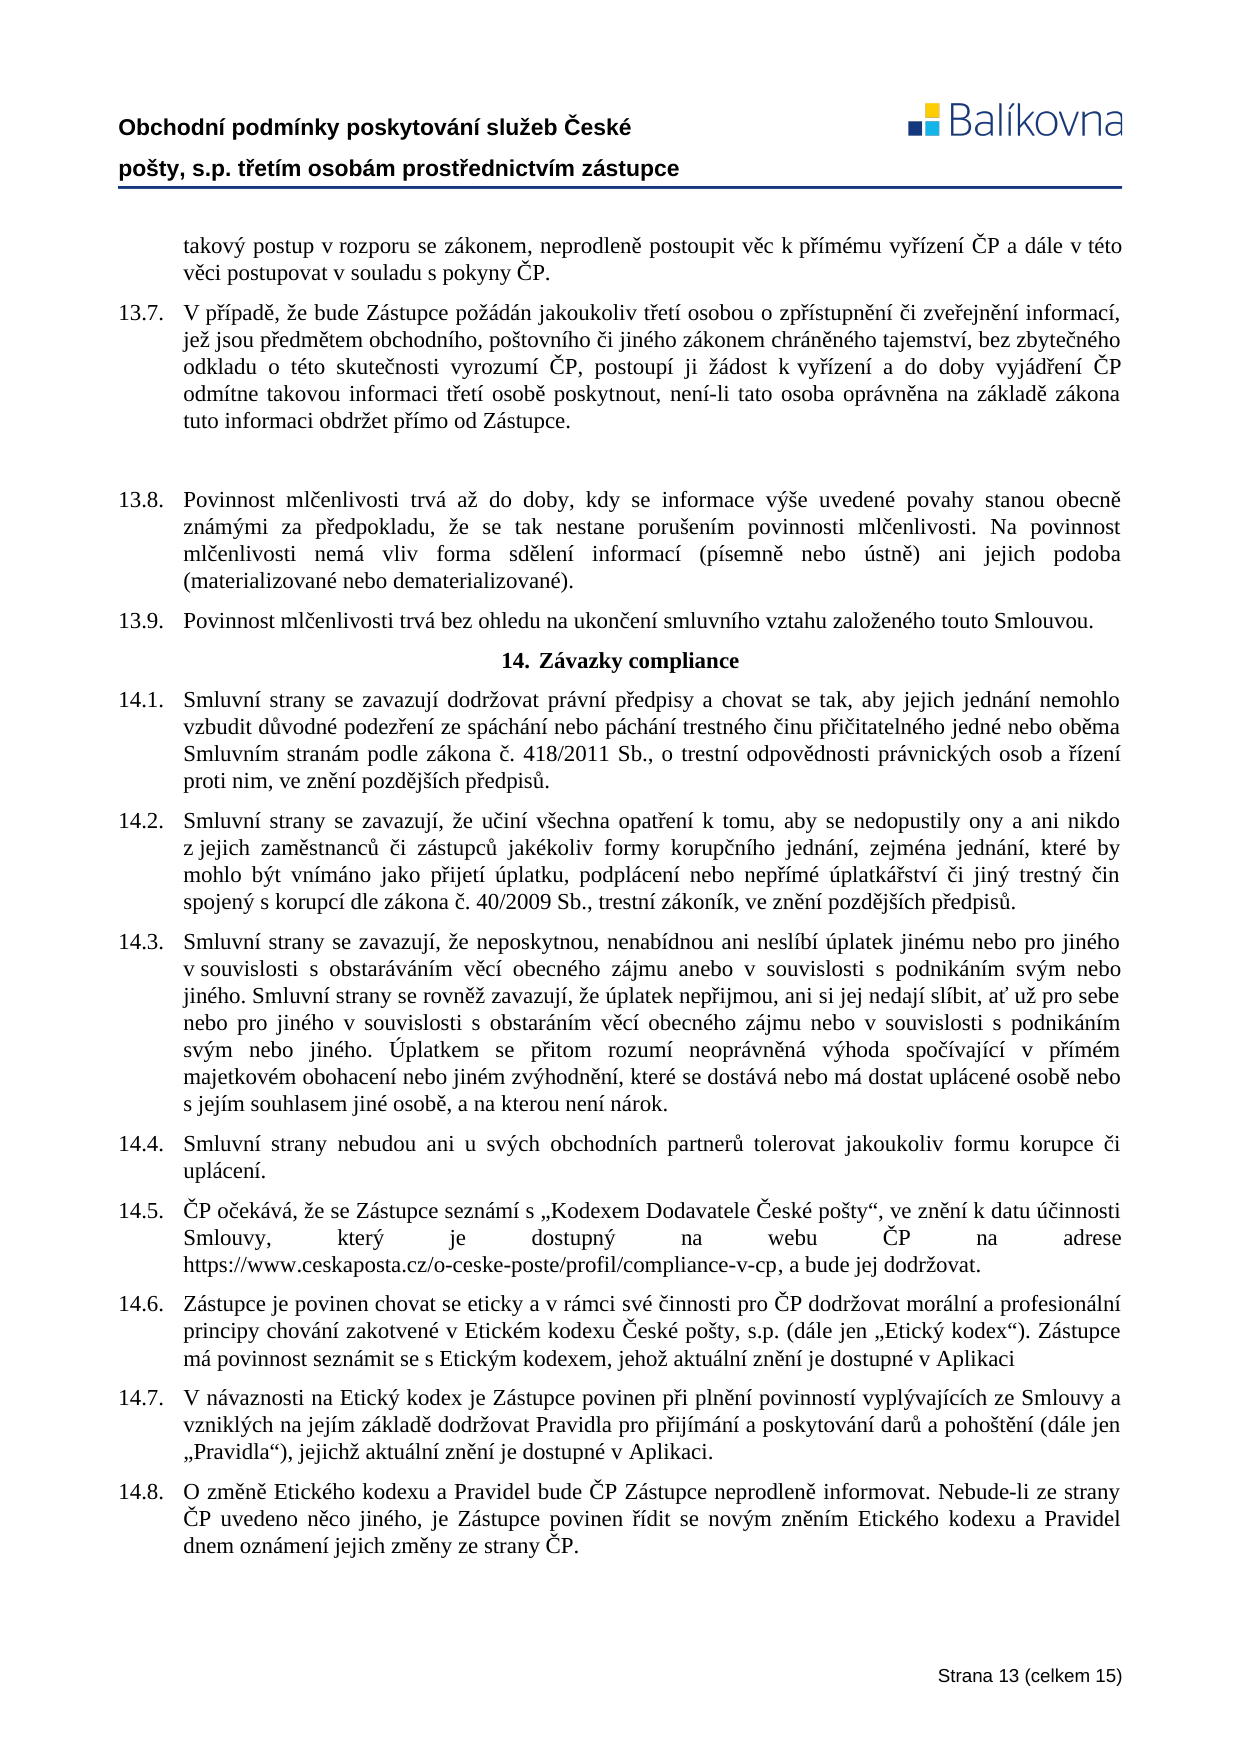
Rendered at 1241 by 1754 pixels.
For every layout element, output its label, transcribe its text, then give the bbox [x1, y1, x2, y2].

list Smluvní strany nebudou ani u svých obchodních partnerů tolerovat jakoukoliv formu korupce či uplácení. [118, 1130, 1122, 1184]
list Povinnost mlčenlivosti trvá bez ohledu na ukončení smluvního vztahu založeného touto Smlouvou. [118, 607, 1122, 634]
list Závazky compliance [118, 646, 1122, 673]
list V návaznosti na Etický kodex je Zástupce povinen při plnění povinností vyplývajících ze Smlouvy a vzniklých na jejím základě dodržovat Pravidla pro přijímání a poskytování darů a pohoštění (dále jen „Pravidla“), jejichž aktuální znění je dostupné v Aplikaci. [118, 1384, 1122, 1465]
list Smluvní strany se zavazují, že učiní všechna opatření k tomu, aby se nedopustily ony a ani nikdo z jejich zaměstnanců či zástupců jakékoliv formy korupčního jednání, zejména jednání, které by mohlo být vnímáno jako přijetí úplatku, podplácení nebo nepřímé úplatkářství či jiný trestný čin spojený s korupcí dle zákona č. 40/2009 Sb., trestní zákoník, ve znění pozdějších předpisů. [118, 807, 1122, 915]
list ČP očekává, že se Zástupce seznámí s „Kodexem Dodavatele České pošty“, ve znění k datu účinnosti Smlouvy, který je dostupný na webu ČP na adrese https://www.ceskaposta.cz/o-ceske-poste/profil/compliance-v-cp, a bude jej dodržovat. [118, 1196, 1122, 1278]
list Smluvní strany se zavazují, že neposkytnou, nenabídnou ani neslíbí úplatek jinému nebo pro jiného v souvislosti s obstaráváním věcí obecného zájmu anebo v souvislosti s podnikáním svým nebo jiného. Smluvní strany se rovněž zavazují, že úplatek nepřijmou, ani si jej nedají slíbit, ať už pro sebe nebo pro jiného v souvislosti s obstaráním věcí obecného zájmu nebo v souvislosti s podnikáním svým nebo jiného. Úplatkem se přitom rozumí neoprávněná výhoda spočívající v přímém majetkovém obohacení nebo jiném zvýhodnění, které se dostává nebo má dostat uplácené osobě nebo s jejím souhlasem jiné osobě, a na kterou není nárok. [118, 928, 1122, 1117]
list Povinnost mlčenlivosti trvá až do doby, kdy se informace výše uvedené povahy stanou obecně známými za předpokladu, že se tak nestane porušením povinnosti mlčenlivosti. Na povinnost mlčenlivosti nemá vliv forma sdělení informací (písemně nebo ústně) ani jejich podoba (materializované nebo dematerializované). [118, 486, 1122, 594]
list Smluvní strany se zavazují dodržovat právní předpisy a chovat se tak, aby jejich jednání nemohlo vzbudit důvodné podezření ze spáchání nebo páchání trestného činu přičitatelného jedné nebo oběma Smluvním stranám podle zákona č. 418/2011 Sb., o trestní odpovědnosti právnických osob a řízení proti nim, ve znění pozdějších předpisů. [118, 686, 1122, 794]
list O změně Etického kodexu a Pravidel bude ČP Zástupce neprodleně informovat. Nebude-li ze strany ČP uvedeno něco jiného, je Zástupce povinen řídit se novým zněním Etického kodexu a Pravidel dnem oznámení jejich změny ze strany ČP. [118, 1478, 1122, 1559]
picture [908, 103, 1123, 136]
list Zástupce je povinen chovat se eticky a v rámci své činnosti pro ČP dodržovat morální a profesionální principy chování zakotvené v Etickém kodexu České pošty, s.p. (dále jen „Etický kodex“). Zástupce má povinnost seznámit se s Etickým kodexem, jehož aktuální znění je dostupné v Aplikaci [118, 1290, 1122, 1371]
list V případě, že bude Zástupce požádán jakoukoliv třetí osobou o zpřístupnění či zveřejnění informací, jež jsou předmětem obchodního, poštovního či jiného zákonem chráněného tajemství, bez zbytečného odkladu o této skutečnosti vyrozumí ČP, postoupí ji žádost k vyřízení a do doby vyjádření ČP odmítne takovou informaci třetí osobě poskytnout, není-li tato osoba oprávněna na základě zákona tuto informaci obdržet přímo od Zástupce. [118, 298, 1122, 434]
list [118, 232, 1122, 286]
